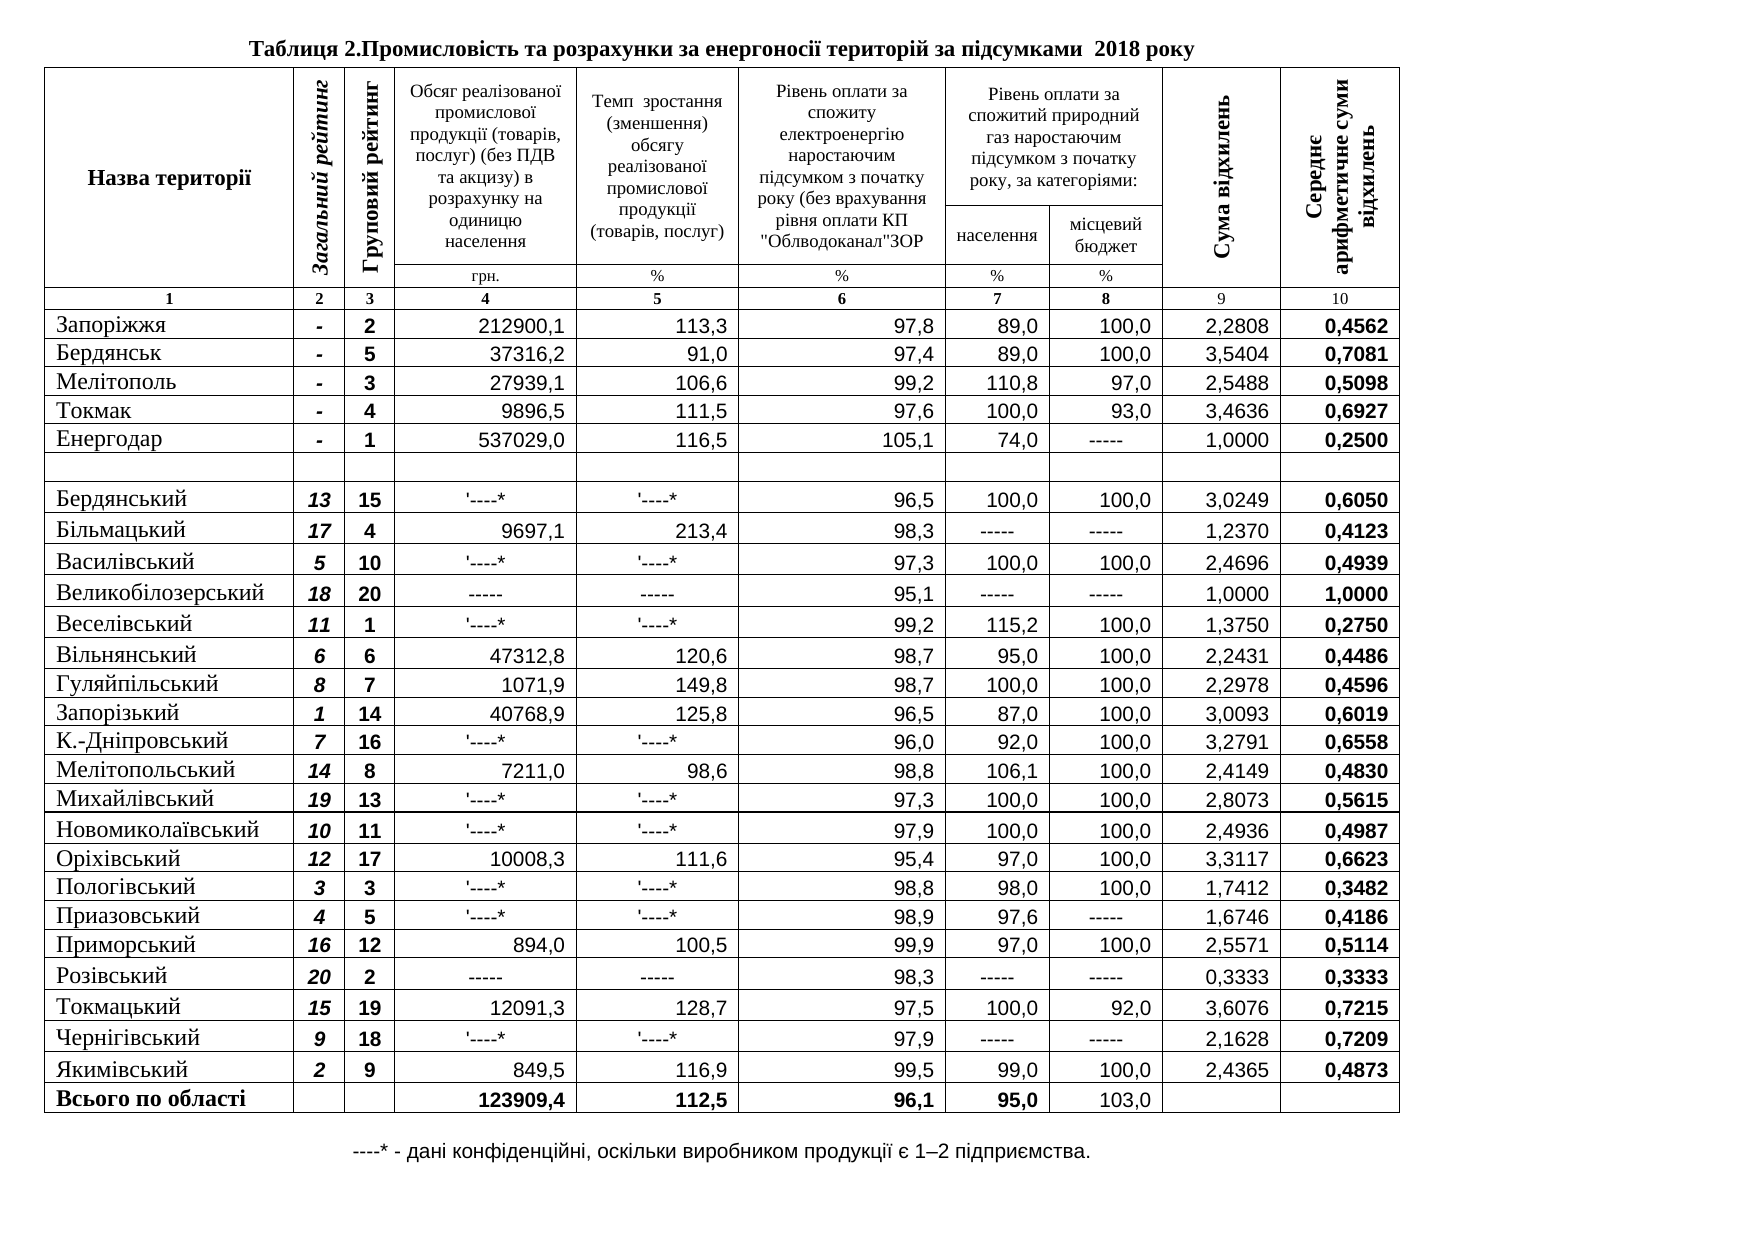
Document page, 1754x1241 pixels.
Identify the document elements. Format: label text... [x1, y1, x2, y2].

table_cell 0,4830 [1281, 755, 1399, 783]
table_cell 1 [45, 288, 293, 309]
table_cell 7 [294, 726, 344, 754]
table_cell 95,0 [946, 1083, 1049, 1112]
table_cell 3,0093 [1163, 698, 1280, 725]
table_cell Токмак [45, 396, 293, 423]
table_cell 894,0 [395, 930, 576, 957]
table_cell 2,2431 [1163, 638, 1280, 668]
table_cell 103,0 [1050, 1083, 1162, 1112]
table_cell 97,3 [739, 784, 945, 811]
table_cell Бердянськ [45, 339, 293, 366]
table_cell 0,3482 [1281, 872, 1399, 900]
table_cell 1,7412 [1163, 872, 1280, 900]
table_cell 0,3333 [1163, 958, 1280, 988]
table_cell 0,4186 [1281, 901, 1399, 928]
table_cell 100,0 [1050, 638, 1162, 668]
table_cell 13 [345, 784, 394, 811]
table_cell 8 [1050, 288, 1162, 309]
table_cell '----* [395, 901, 576, 928]
table_cell 10008,3 [395, 844, 576, 871]
table_cell 97,4 [739, 339, 945, 366]
table_cell 0,5615 [1281, 784, 1399, 811]
table_cell ----- [946, 1021, 1049, 1051]
table_cell ----- [946, 958, 1049, 988]
table_cell 17 [294, 513, 344, 543]
table_cell 3 [294, 872, 344, 900]
table_cell 11 [345, 813, 394, 843]
table_cell Чернігівський [45, 1021, 293, 1051]
table_cell 14 [294, 755, 344, 783]
table_cell населення [946, 206, 1049, 263]
table_cell 1,6746 [1163, 901, 1280, 928]
table_cell - [294, 367, 344, 395]
table_cell - [294, 396, 344, 423]
table_cell 98,8 [739, 755, 945, 783]
table_cell 9 [294, 1021, 344, 1051]
table_cell 0,5114 [1281, 930, 1399, 957]
table_cell Середнє арифметичне суми відхилень [1281, 68, 1399, 287]
table_cell 113,3 [577, 310, 738, 337]
table_cell 98,3 [739, 958, 945, 988]
table_cell 213,4 [577, 513, 738, 543]
table_cell 100,0 [1050, 1052, 1162, 1082]
table_cell 97,9 [739, 813, 945, 843]
table_cell 91,0 [577, 339, 738, 366]
table_cell 3,4636 [1163, 396, 1280, 423]
table_cell 95,4 [739, 844, 945, 871]
table_cell 19 [294, 784, 344, 811]
table_cell 100,0 [1050, 784, 1162, 811]
table_cell 5 [345, 339, 394, 366]
table_cell 0,6050 [1281, 482, 1399, 512]
table_cell Обсяг реалізованої промислової продукції (товарів, послуг) (без ПДВ та акцизу) в розрахунку на одиницю населення [395, 68, 576, 263]
table_cell 97,0 [946, 930, 1049, 957]
table_cell 2 [294, 288, 344, 309]
table_cell % [739, 265, 945, 287]
table_cell 0,4939 [1281, 544, 1399, 574]
table_cell 20 [294, 958, 344, 988]
table_cell 100,0 [1050, 844, 1162, 871]
table_cell 100,0 [1050, 726, 1162, 754]
table_cell '----* [395, 872, 576, 900]
table_cell 99,5 [739, 1052, 945, 1082]
table_cell 18 [294, 575, 344, 606]
table_cell 0,4873 [1281, 1052, 1399, 1082]
table_cell 92,0 [1050, 990, 1162, 1020]
table_cell ----- [1050, 513, 1162, 543]
table_cell 15 [345, 482, 394, 512]
table_cell Пологівський [45, 872, 293, 900]
table_cell 111,5 [577, 396, 738, 423]
table_cell 98,7 [739, 669, 945, 697]
table_cell 2 [345, 310, 394, 337]
table_cell 9896,5 [395, 396, 576, 423]
table_cell '----* [577, 482, 738, 512]
table_cell 97,6 [946, 901, 1049, 928]
table_cell 100,0 [946, 669, 1049, 697]
table_cell 3 [345, 872, 394, 900]
table_cell 12 [294, 844, 344, 871]
table_cell 0,4562 [1281, 310, 1399, 337]
table_cell 212900,1 [395, 310, 576, 337]
table_cell ----- [577, 958, 738, 988]
table_cell '----* [395, 784, 576, 811]
table_cell 97,9 [739, 1021, 945, 1051]
table_cell Всього по області [45, 1083, 293, 1112]
table_cell 100,0 [946, 544, 1049, 574]
table_cell 1071,9 [395, 669, 576, 697]
table_cell 125,8 [577, 698, 738, 725]
table_cell 5 [577, 288, 738, 309]
table_cell 5 [345, 901, 394, 928]
table_cell 96,1 [739, 1083, 945, 1112]
table_cell % [946, 265, 1049, 287]
table_cell 15 [294, 990, 344, 1020]
table_cell 2,5488 [1163, 367, 1280, 395]
table_cell 123909,4 [395, 1083, 576, 1112]
table_cell 12 [345, 930, 394, 957]
table_cell [1281, 1083, 1399, 1112]
table_cell 9 [1163, 288, 1280, 309]
table_cell 1 [345, 607, 394, 637]
table_cell 40768,9 [395, 698, 576, 725]
table_cell 100,0 [946, 482, 1049, 512]
table_cell '----* [577, 544, 738, 574]
table_cell 110,8 [946, 367, 1049, 395]
table_cell 2,4936 [1163, 813, 1280, 843]
table_cell 99,9 [739, 930, 945, 957]
table_cell [1050, 453, 1162, 481]
table_cell 98,3 [739, 513, 945, 543]
table_cell 98,8 [739, 872, 945, 900]
table_cell 100,0 [946, 813, 1049, 843]
table_cell 100,0 [1050, 482, 1162, 512]
table_cell 16 [294, 930, 344, 957]
table_cell 100,0 [946, 396, 1049, 423]
table_cell '----* [395, 813, 576, 843]
table_cell '----* [395, 482, 576, 512]
table_cell 97,5 [739, 990, 945, 1020]
table_cell 37316,2 [395, 339, 576, 366]
table_cell 0,5098 [1281, 367, 1399, 395]
table_cell 100,0 [1050, 755, 1162, 783]
table_cell 111,6 [577, 844, 738, 871]
table_cell 11 [294, 607, 344, 637]
table_cell ----* - дані конфіденційні, оскільки виробником продукції є 1–2 підприємства. [45, 1113, 1399, 1162]
table_cell - [294, 310, 344, 337]
table_cell Токмацький [45, 990, 293, 1020]
table_cell 100,5 [577, 930, 738, 957]
table_cell 1 [345, 424, 394, 452]
table_cell 5 [294, 544, 344, 574]
table_cell 10 [294, 813, 344, 843]
table_cell Мелітополь [45, 367, 293, 395]
table_cell К.-Дніпровський [45, 726, 293, 754]
table_cell '----* [577, 813, 738, 843]
table_cell '----* [395, 607, 576, 637]
table_cell 0,4123 [1281, 513, 1399, 543]
table_cell 97,8 [739, 310, 945, 337]
table_cell 95,1 [739, 575, 945, 606]
table_cell ----- [946, 513, 1049, 543]
table_cell 3,2791 [1163, 726, 1280, 754]
table_cell [45, 453, 293, 481]
table_cell 27939,1 [395, 367, 576, 395]
table_cell Михайлівський [45, 784, 293, 811]
table_cell 13 [294, 482, 344, 512]
table_cell 10 [345, 544, 394, 574]
table_cell 116,9 [577, 1052, 738, 1082]
table_cell 4 [345, 513, 394, 543]
table_cell 115,2 [946, 607, 1049, 637]
table_cell [395, 453, 576, 481]
table_cell 97,0 [1050, 367, 1162, 395]
table_cell ----- [946, 575, 1049, 606]
table_cell [294, 453, 344, 481]
table_cell 6 [739, 288, 945, 309]
table_cell Назва території [45, 68, 293, 287]
table_cell Темп зростання (зменшення) обсягу реалізованої промислової продукції (товарів, послуг) [577, 68, 738, 263]
table_cell 1,0000 [1281, 575, 1399, 606]
table_cell - [294, 424, 344, 452]
table_cell 74,0 [946, 424, 1049, 452]
table_cell [1163, 1083, 1280, 1112]
table_cell Веселівський [45, 607, 293, 637]
table_cell 97,6 [739, 396, 945, 423]
table_cell Енергодар [45, 424, 293, 452]
table_cell 0,4486 [1281, 638, 1399, 668]
table_cell 12091,3 [395, 990, 576, 1020]
table_cell 116,5 [577, 424, 738, 452]
table_cell ----- [577, 575, 738, 606]
table_cell '----* [395, 726, 576, 754]
table_cell 3 [345, 288, 394, 309]
table_cell Бердянський [45, 482, 293, 512]
table_cell 96,5 [739, 698, 945, 725]
table_cell 0,6558 [1281, 726, 1399, 754]
table_cell Запоріжжя [45, 310, 293, 337]
table_cell 0,3333 [1281, 958, 1399, 988]
table_cell 6 [294, 638, 344, 668]
table_cell 98,0 [946, 872, 1049, 900]
table_cell 0,6623 [1281, 844, 1399, 871]
table_cell '----* [577, 607, 738, 637]
table_header Таблиця 2.Промисловість та розрахунки за енергоносії територій за підсумками 2018 року [45, 30, 1399, 67]
table_cell % [1050, 265, 1162, 287]
table_cell '----* [577, 872, 738, 900]
table_cell [739, 453, 945, 481]
table_cell 4 [395, 288, 576, 309]
table_cell Запорізький [45, 698, 293, 725]
table_cell 3,6076 [1163, 990, 1280, 1020]
table_cell 6 [345, 638, 394, 668]
table_cell 149,8 [577, 669, 738, 697]
table_cell 3,3117 [1163, 844, 1280, 871]
table_cell 3,5404 [1163, 339, 1280, 366]
table_cell Приазовський [45, 901, 293, 928]
table_cell 100,0 [1050, 930, 1162, 957]
table_cell 98,9 [739, 901, 945, 928]
table_cell 2,4149 [1163, 755, 1280, 783]
table_cell '----* [577, 784, 738, 811]
table_cell 105,1 [739, 424, 945, 452]
table_cell 99,2 [739, 367, 945, 395]
table_cell % [577, 265, 738, 287]
table_cell 106,6 [577, 367, 738, 395]
table_cell ----- [1050, 424, 1162, 452]
table_cell Рівень оплати за спожитий природний газ наростаючим підсумком з початку року, за категоріями: [946, 68, 1162, 205]
table_cell 537029,0 [395, 424, 576, 452]
table_cell 1,0000 [1163, 424, 1280, 452]
table_cell 1,0000 [1163, 575, 1280, 606]
table_cell Приморський [45, 930, 293, 957]
table_cell ----- [1050, 901, 1162, 928]
table_cell 2,4696 [1163, 544, 1280, 574]
table_cell 3 [345, 367, 394, 395]
table_cell Оріхівський [45, 844, 293, 871]
table_cell 0,2750 [1281, 607, 1399, 637]
table_cell 0,4596 [1281, 669, 1399, 697]
table_cell 2,2978 [1163, 669, 1280, 697]
table_cell 112,5 [577, 1083, 738, 1112]
table_cell [294, 1083, 344, 1112]
table_cell 95,0 [946, 638, 1049, 668]
table_cell Розівський [45, 958, 293, 988]
table_cell 98,6 [577, 755, 738, 783]
table_cell 2,5571 [1163, 930, 1280, 957]
table_cell 92,0 [946, 726, 1049, 754]
table_cell 128,7 [577, 990, 738, 1020]
table_cell [1281, 453, 1399, 481]
table_cell 2,4365 [1163, 1052, 1280, 1082]
table_cell 17 [345, 844, 394, 871]
table_cell Вільнянський [45, 638, 293, 668]
table_cell Більмацький [45, 513, 293, 543]
table_cell 849,5 [395, 1052, 576, 1082]
table_cell Груповий рейтинг [345, 68, 394, 287]
table_cell [1163, 453, 1280, 481]
table_cell ----- [395, 958, 576, 988]
table_cell Гуляйпільський [45, 669, 293, 697]
table_cell 100,0 [1050, 339, 1162, 366]
table_cell 1 [294, 698, 344, 725]
table_cell 3,0249 [1163, 482, 1280, 512]
table_cell 18 [345, 1021, 394, 1051]
table_cell 16 [345, 726, 394, 754]
table_cell 2,2808 [1163, 310, 1280, 337]
table_cell 9697,1 [395, 513, 576, 543]
table_cell - [294, 339, 344, 366]
table_cell 97,3 [739, 544, 945, 574]
table_cell 0,7215 [1281, 990, 1399, 1020]
table_cell Рівень оплати за спожиту електроенергію наростаючим підсумком з початку року (без врахування рівня оплати КП "Облводоканал"ЗОР [739, 68, 945, 263]
table_cell '----* [395, 1021, 576, 1051]
table_cell 100,0 [1050, 310, 1162, 337]
table_cell грн. [395, 265, 576, 287]
table_cell 98,7 [739, 638, 945, 668]
table_cell ----- [1050, 1021, 1162, 1051]
table_cell 2 [294, 1052, 344, 1082]
table_cell 0,7081 [1281, 339, 1399, 366]
table_cell '----* [577, 901, 738, 928]
table_cell 99,2 [739, 607, 945, 637]
table_cell 100,0 [1050, 813, 1162, 843]
table_cell 8 [294, 669, 344, 697]
table_cell 96,0 [739, 726, 945, 754]
table_cell 1,2370 [1163, 513, 1280, 543]
table_cell '----* [577, 1021, 738, 1051]
table_cell Новомиколаївський [45, 813, 293, 843]
table_cell 9 [345, 1052, 394, 1082]
table_cell 1,3750 [1163, 607, 1280, 637]
table_cell 0,6927 [1281, 396, 1399, 423]
table_cell 10 [1281, 288, 1399, 309]
table_cell 97,0 [946, 844, 1049, 871]
table_cell 100,0 [1050, 669, 1162, 697]
table_cell 87,0 [946, 698, 1049, 725]
table_cell 100,0 [946, 784, 1049, 811]
table_cell 106,1 [946, 755, 1049, 783]
table_cell Сума відхилень [1163, 68, 1280, 287]
table_cell 100,0 [1050, 544, 1162, 574]
table_cell 2,8073 [1163, 784, 1280, 811]
table_cell 100,0 [1050, 872, 1162, 900]
table_cell 7 [946, 288, 1049, 309]
table_cell '----* [577, 726, 738, 754]
table_cell 20 [345, 575, 394, 606]
table_cell 99,0 [946, 1052, 1049, 1082]
table_cell ----- [395, 575, 576, 606]
table_cell 100,0 [1050, 607, 1162, 637]
table_cell місцевий бюджет [1050, 206, 1162, 263]
table_cell [946, 453, 1049, 481]
table_cell 4 [294, 901, 344, 928]
table_cell [345, 1083, 394, 1112]
table_cell Мелітопольський [45, 755, 293, 783]
table_cell 0,7209 [1281, 1021, 1399, 1051]
table_cell 4 [345, 396, 394, 423]
table_cell 7 [345, 669, 394, 697]
table_cell ----- [1050, 575, 1162, 606]
table_cell Якимівський [45, 1052, 293, 1082]
table_cell ----- [1050, 958, 1162, 988]
table_cell Василівський [45, 544, 293, 574]
table_cell Загальний рейтинг [294, 68, 344, 287]
table_cell 19 [345, 990, 394, 1020]
table_cell 47312,8 [395, 638, 576, 668]
table_cell 89,0 [946, 310, 1049, 337]
table_cell 0,2500 [1281, 424, 1399, 452]
table_cell Великобілозерський [45, 575, 293, 606]
table_cell '----* [395, 544, 576, 574]
table_cell 89,0 [946, 339, 1049, 366]
table_cell 0,4987 [1281, 813, 1399, 843]
table_cell 8 [345, 755, 394, 783]
table_cell 100,0 [1050, 698, 1162, 725]
table_cell 2 [345, 958, 394, 988]
table_cell 120,6 [577, 638, 738, 668]
table_cell 100,0 [946, 990, 1049, 1020]
table_cell [577, 453, 738, 481]
table_cell 7211,0 [395, 755, 576, 783]
table_cell 93,0 [1050, 396, 1162, 423]
table_cell 14 [345, 698, 394, 725]
table_cell 0,6019 [1281, 698, 1399, 725]
table_cell [345, 453, 394, 481]
table_cell 96,5 [739, 482, 945, 512]
table_cell 2,1628 [1163, 1021, 1280, 1051]
